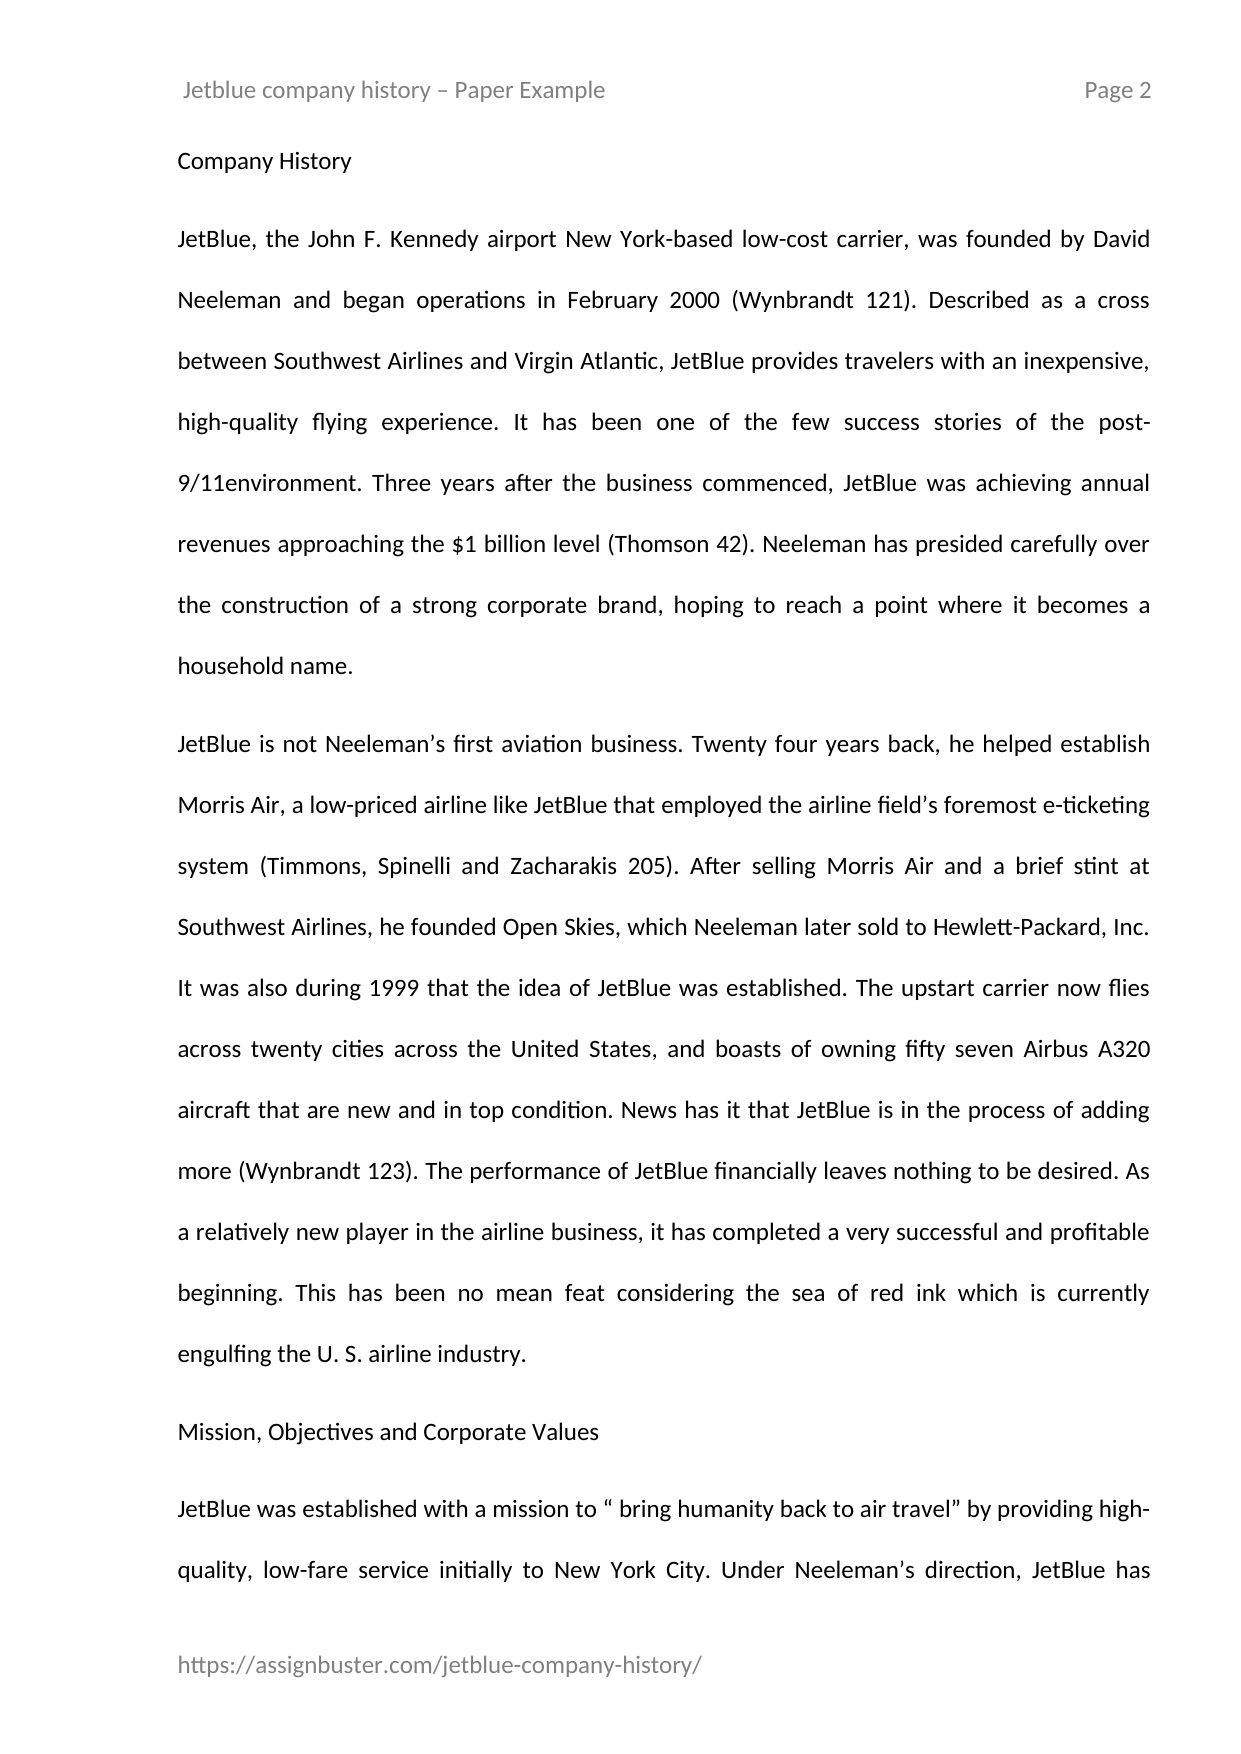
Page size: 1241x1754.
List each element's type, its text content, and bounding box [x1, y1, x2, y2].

text JetBlue is not Neeleman’s first aviation business. Twenty four years back, he helped establish Morris Air, a low-priced airline like JetBlue that employed the airline field’s foremost e-ticketing system (Timmons, Spinelli and Zacharakis 205). After selling Morris Air and a brief stint at Southwest Airlines, he founded Open Skies, which Neeleman later sold to Hewlett-Packard, Inc. It was also during 1999 that the idea of JetBlue was established. The upstart carrier now flies across twenty cities across the United States, and boasts of owning fifty seven Airbus A320 aircraft that are new and in top condition. News has it that JetBlue is in the process of adding more (Wynbrandt 123). The performance of JetBlue financially leaves nothing to be desired. As a relatively new player in the airline business, it has completed a very successful and profitable beginning. This has been no mean feat considering the sea of red ink which is currently engulfing the U. S. airline industry. [177, 728, 1152, 1369]
text Mission, Objectives and Corporate Values [177, 1416, 1152, 1446]
text Company History [177, 145, 1152, 176]
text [177, 1493, 1152, 1585]
text JetBlue, the John F. Kennedy airport New York-based low-cost carrier, was founded by David Neeleman and began operations in February 2000 (Wynbrandt 121). Described as a cross between Southwest Airlines and Virgin Atlantic, JetBlue provides travelers with an inexpensive, high-quality flying experience. It has been one of the few success stories of the post-9/11environment. Three years after the business commenced, JetBlue was achieving annual revenues approaching the $1 billion level (Thomson 42). Neeleman has presided carefully over the construction of a strong corporate brand, hoping to reach a point where it becomes a household name. [177, 223, 1152, 681]
